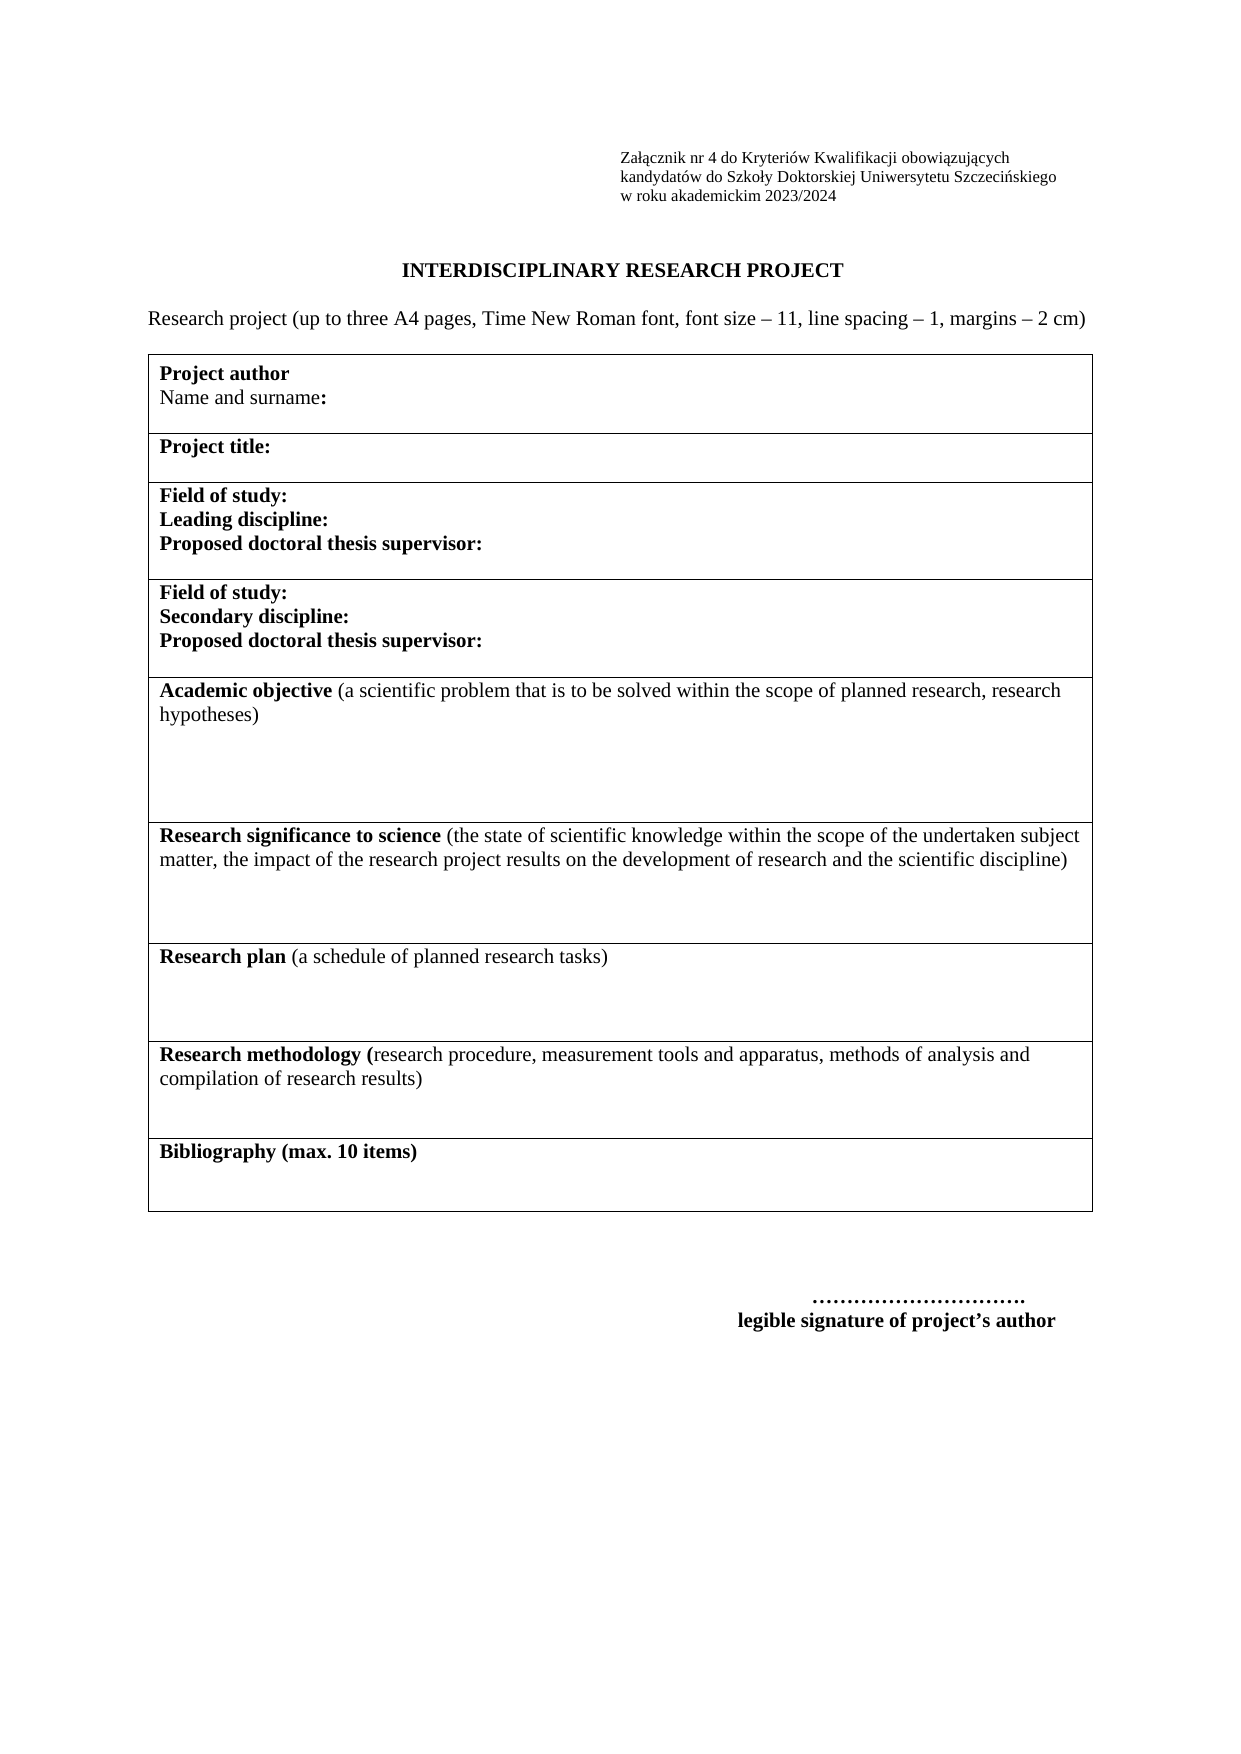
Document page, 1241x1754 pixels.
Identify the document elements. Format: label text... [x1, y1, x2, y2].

text kandydatów do Szkoły Doktorskiej Uniwersytetu Szczecińskiego [620, 167, 1093, 186]
table_cell Research significance to science (the state of scientific knowledge within the scope of the undertaken subject matter, the impact of the research project results on the development of research and the scientific discipline) [149, 823, 1092, 943]
text Załącznik nr 4 do Kryteriów Kwalifikacji obowiązujących [620, 148, 1093, 167]
table_header Project author Name and surname: [149, 355, 1092, 433]
text Research project (up to three A4 pages, Time New Roman font, font size – 11, line spacing – 1, margins – 2 cm) [148, 306, 1093, 330]
table_cell Research methodology (research procedure, measurement tools and apparatus, methods of analysis and compilation of research results) [149, 1042, 1092, 1138]
table_cell Field of study: Secondary discipline: Proposed doctoral thesis supervisor: [149, 580, 1092, 677]
table_cell Bibliography (max. 10 items) [149, 1139, 1092, 1211]
text w roku akademickim 2023/2024 [620, 186, 1093, 205]
table_cell Project title: [149, 434, 1092, 482]
text legible signature of project’s author [738, 1308, 1093, 1332]
table_cell Research plan (a schedule of planned research tasks) [149, 944, 1092, 1041]
table_cell Academic objective (a scientific problem that is to be solved within the scope of planned research, research hypotheses) [149, 678, 1092, 822]
table_cell Field of study: Leading discipline: Proposed doctoral thesis supervisor: [149, 483, 1092, 579]
text INTERDISCIPLINARY RESEARCH PROJECT [148, 258, 1093, 282]
text …………………………. [738, 1284, 1093, 1308]
